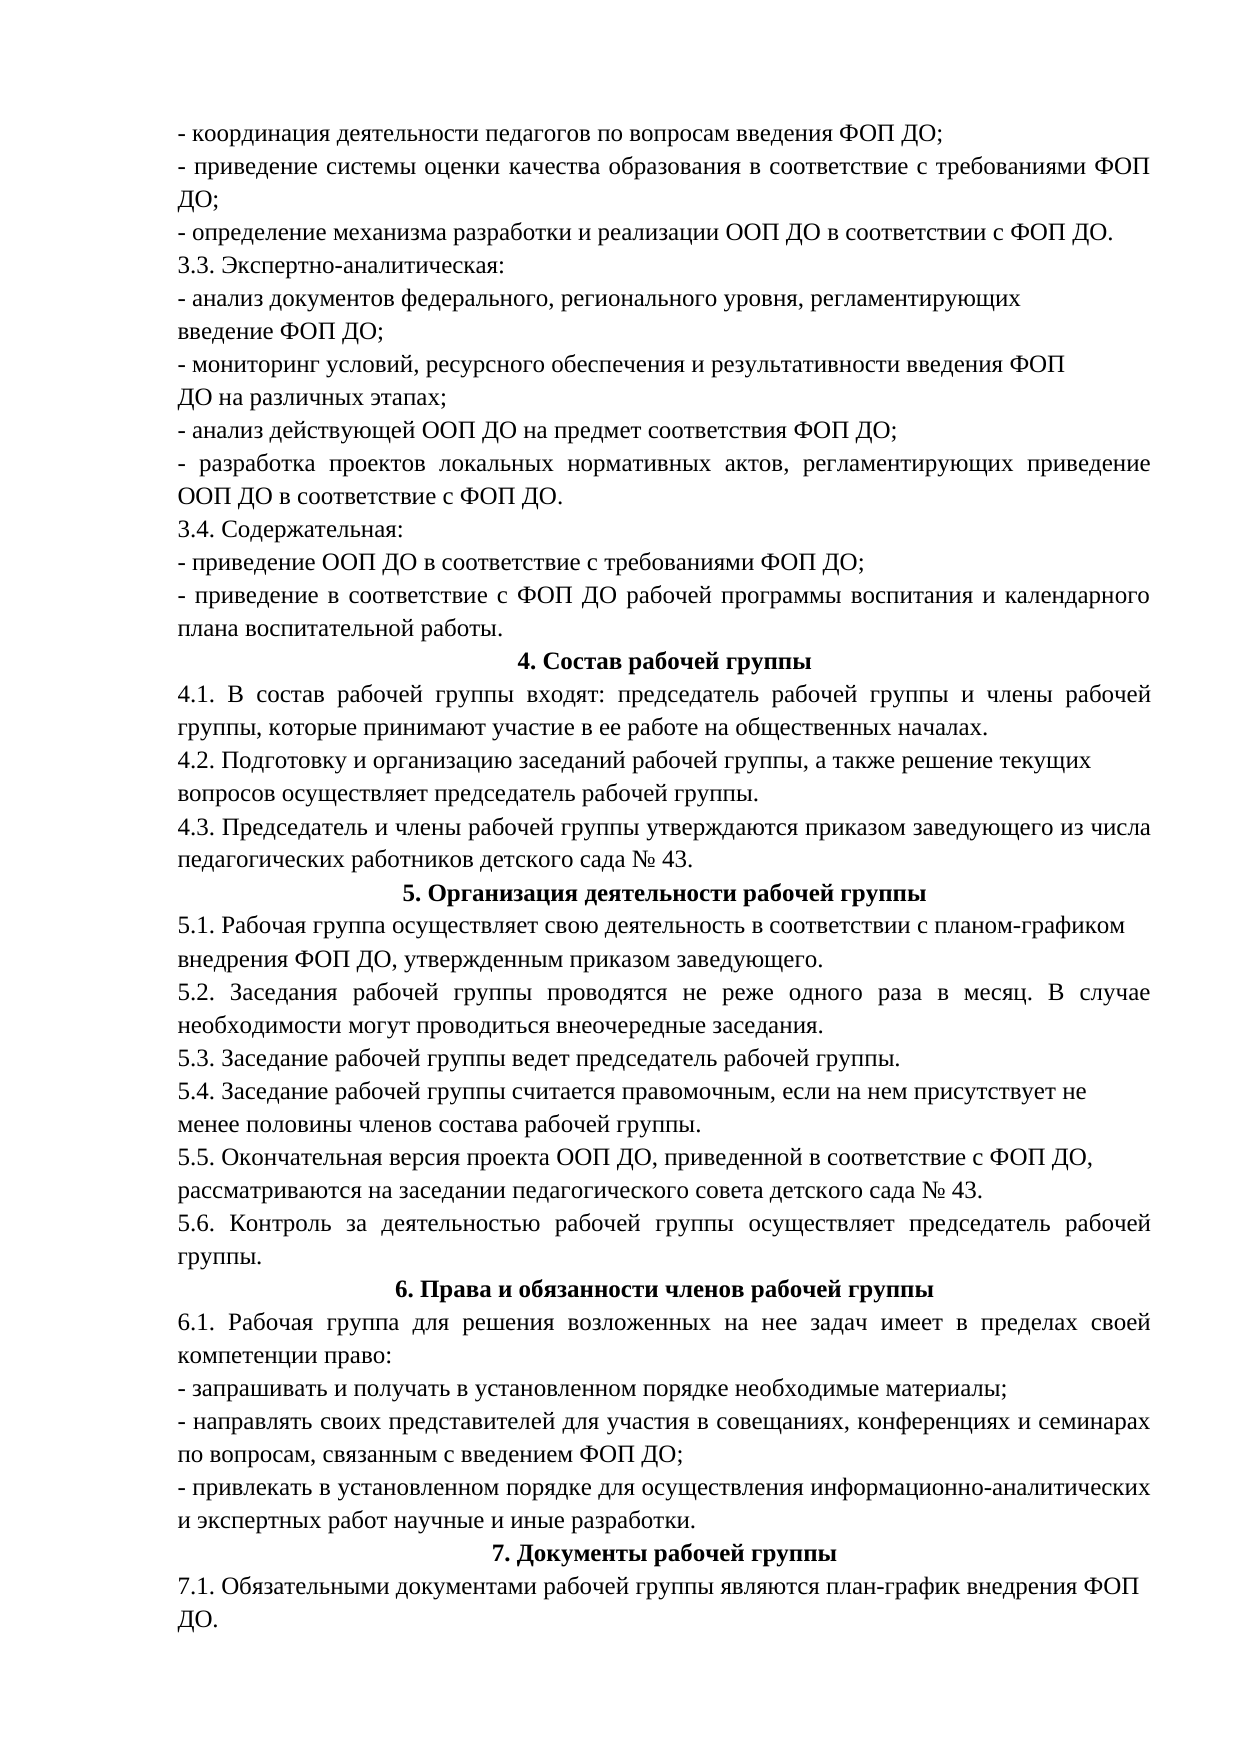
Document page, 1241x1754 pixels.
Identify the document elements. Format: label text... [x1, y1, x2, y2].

text 6. Права и обязанности членов рабочей группы [177, 1274, 1152, 1303]
text - анализ документов федерального, регионального уровня, регламентирующих [177, 283, 1152, 312]
text - направлять своих представителей для участия в совещаниях, конференциях и семинарах по вопросам, связанным с введением ФОП ДО; [177, 1406, 1152, 1468]
text 5.2. Заседания рабочей группы проводятся не реже одного раза в месяц. В случае необходимости могут проводиться внеочередные заседания. [177, 977, 1152, 1038]
text введение ФОП ДО; [177, 316, 1152, 345]
text - привлекать в установленном порядке для осуществления информационно-аналитических и экспертных работ научные и иные разработки. [177, 1472, 1152, 1534]
text рассматриваются на заседании педагогического совета детского сада № 43. [177, 1175, 1152, 1203]
text - разработка проектов локальных нормативных актов, регламентирующих приведение ООП ДО в соответствие с ФОП ДО. [177, 448, 1152, 510]
text - запрашивать и получать в установленном порядке необходимые материалы; [177, 1373, 1152, 1402]
text менее половины членов состава рабочей группы. [177, 1109, 1152, 1137]
text - мониторинг условий, ресурсного обеспечения и результативности введения ФОП [177, 349, 1152, 378]
text 4.1. В состав рабочей группы входят: председатель рабочей группы и члены рабочей группы, которые принимают участие в ее работе на общественных началах. [177, 679, 1152, 741]
text - приведение в соответствие с ФОП ДО рабочей программы воспитания и календарного плана воспитательной работы. [177, 580, 1152, 642]
text 5.5. Окончательная версия проекта ООП ДО, приведенной в соответствие с ФОП ДО, [177, 1142, 1152, 1171]
text 3.3. Экспертно-аналитическая: [177, 250, 1152, 279]
text 4.2. Подготовку и организацию заседаний рабочей группы, а также решение текущих [177, 746, 1152, 774]
text 7.1. Обязательными документами рабочей группы являются план-график внедрения ФОП [177, 1571, 1152, 1600]
text 5.3. Заседание рабочей группы ведет председатель рабочей группы. [177, 1043, 1152, 1071]
text 4. Состав рабочей группы [177, 646, 1152, 675]
text вопросов осуществляет председатель рабочей группы. [177, 778, 1152, 807]
text - приведение системы оценки качества образования в соответствие с требованиями ФОП ДО; [177, 151, 1152, 213]
text 7. Документы рабочей группы [177, 1538, 1152, 1567]
text - приведение ООП ДО в соответствие с требованиями ФОП ДО; [177, 547, 1152, 576]
text 4.3. Председатель и члены рабочей группы утверждаются приказом заведующего из числа педагогических работников детского сада № 43. [177, 812, 1152, 873]
text ДО. [177, 1604, 1152, 1633]
text 5. Организация деятельности рабочей группы [177, 878, 1152, 906]
text - координация деятельности педагогов по вопросам введения ФОП ДО; [177, 118, 1152, 147]
text 5.4. Заседание рабочей группы считается правомочным, если на нем присутствует не [177, 1076, 1152, 1104]
text - определение механизма разработки и реализации ООП ДО в соответствии с ФОП ДО. [177, 217, 1152, 246]
text 5.6. Контроль за деятельностью рабочей группы осуществляет председатель рабочей группы. [177, 1208, 1152, 1269]
text 5.1. Рабочая группа осуществляет свою деятельность в соответствии с планом-графиком [177, 911, 1152, 939]
text 6.1. Рабочая группа для решения возложенных на нее задач имеет в пределах своей компетенции право: [177, 1307, 1152, 1369]
text внедрения ФОП ДО, утвержденным приказом заведующего. [177, 944, 1152, 972]
text ДО на различных этапах; [177, 382, 1152, 411]
text - анализ действующей ООП ДО на предмет соответствия ФОП ДО; [177, 415, 1152, 444]
text 3.4. Содержательная: [177, 514, 1152, 543]
